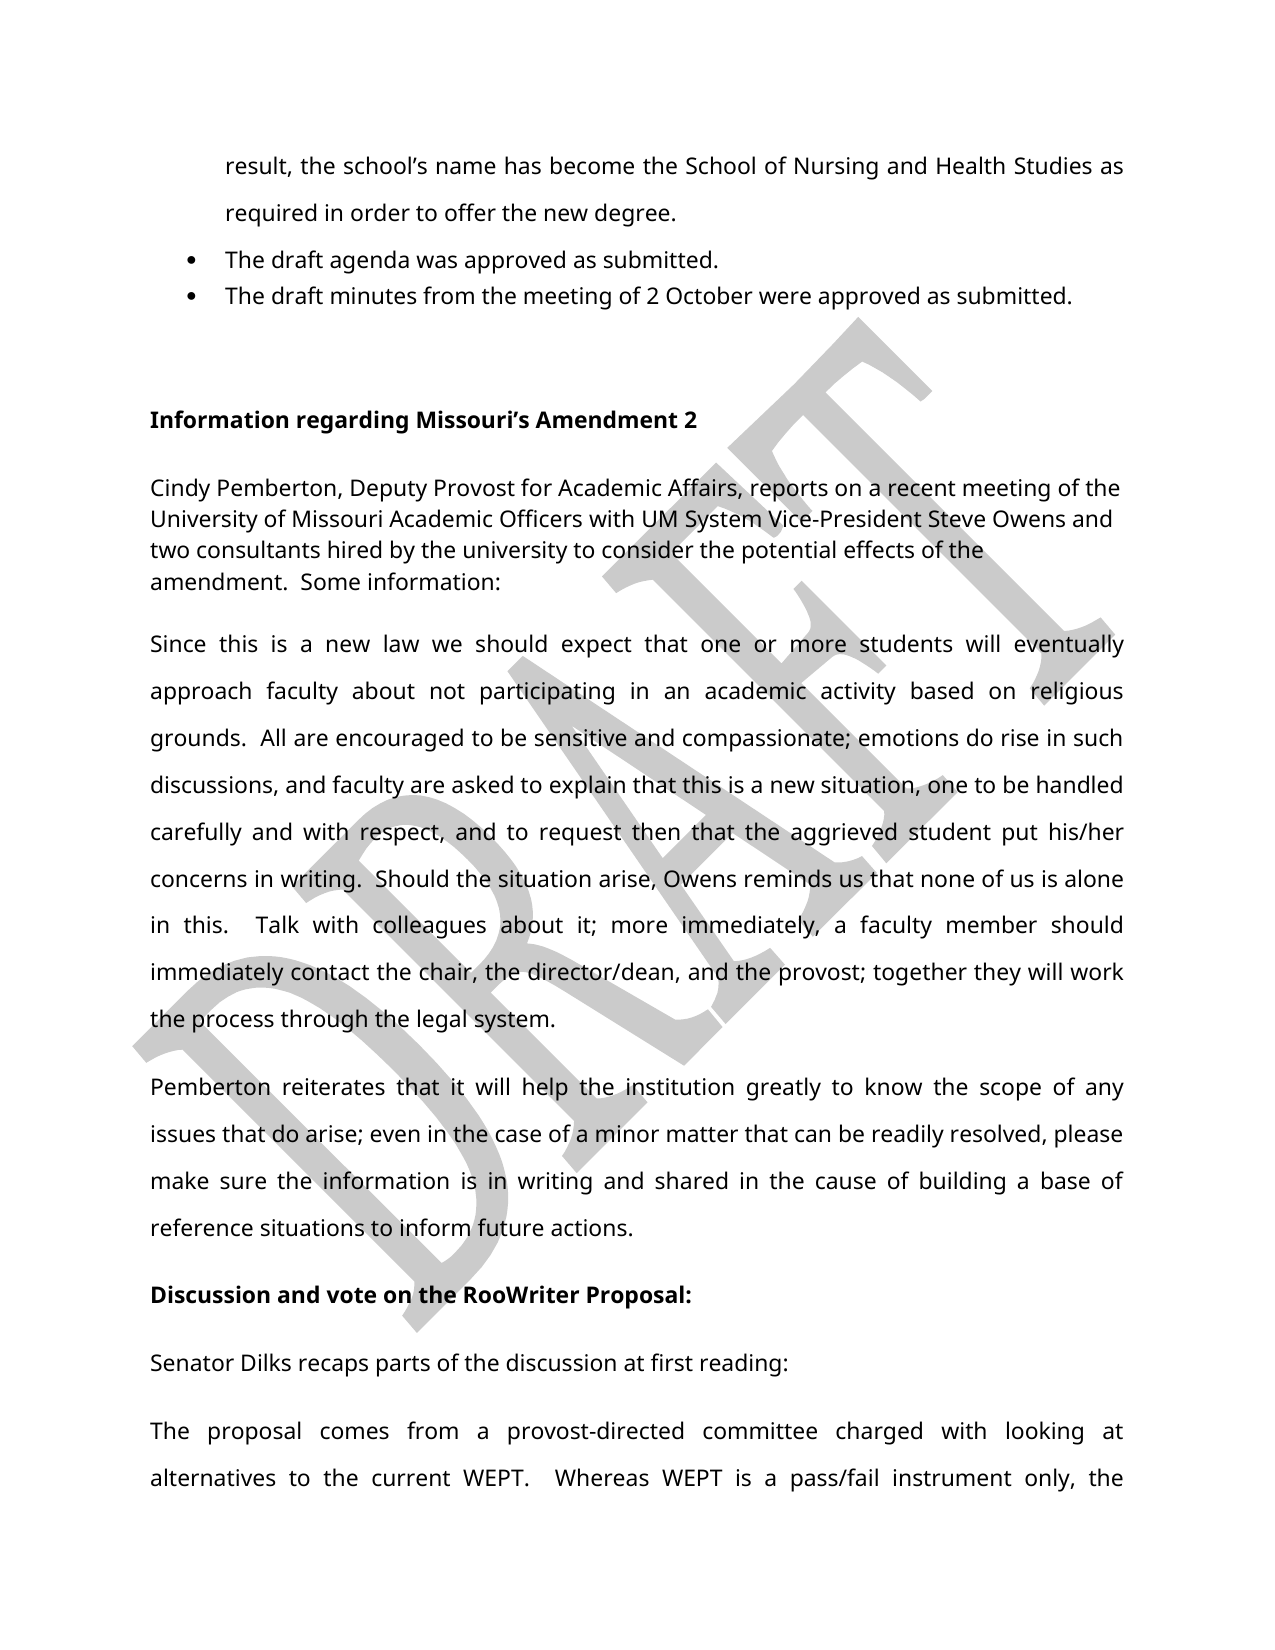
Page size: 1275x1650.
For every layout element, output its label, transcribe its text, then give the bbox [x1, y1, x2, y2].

text Pemberton reiterates that it will help the institution greatly to know the scope of any issues that do arise; even in the case of a minor matter that can be readily resolved, please make sure the information is in writing and shared in the cause of building a base of reference situations to inform future actions. [150, 1071, 1125, 1243]
text Since this is a new law we should expect that one or more students will eventually approach faculty about not participating in an academic activity based on religious grounds. All are encouraged to be sensitive and compassionate; emotions do rise in such discussions, and faculty are asked to explain that this is a new situation, one to be handled carefully and with respect, and to request then that the aggrieved student put his/her concerns in writing. Should the situation arise, Owens reminds us that none of us is alone in this. Talk with colleagues about it; more immediately, a faculty member should immediately contact the chair, the director/dean, and the provost; together they will work the process through the legal system. [150, 628, 1125, 1034]
text Information regarding Missouri’s Amendment 2 [150, 404, 1125, 435]
text Senator Dilks recaps parts of the discussion at first reading: [150, 1347, 1125, 1378]
text Discussion and vote on the RooWriter Proposal: [150, 1279, 1125, 1310]
text Cindy Pemberton, Deputy Provost for Academic Affairs, reports on a recent meeting of the University of Missouri Academic Officers with UM System Vice-President Steve Owens and two consultants hired by the university to consider the potential effects of the amendment. Some information: [150, 472, 1125, 597]
list The draft minutes from the meeting of 2 October were approved as submitted. [187, 280, 1125, 311]
list The draft agenda was approved as submitted. [187, 244, 1125, 275]
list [187, 150, 1125, 228]
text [150, 1414, 1125, 1493]
